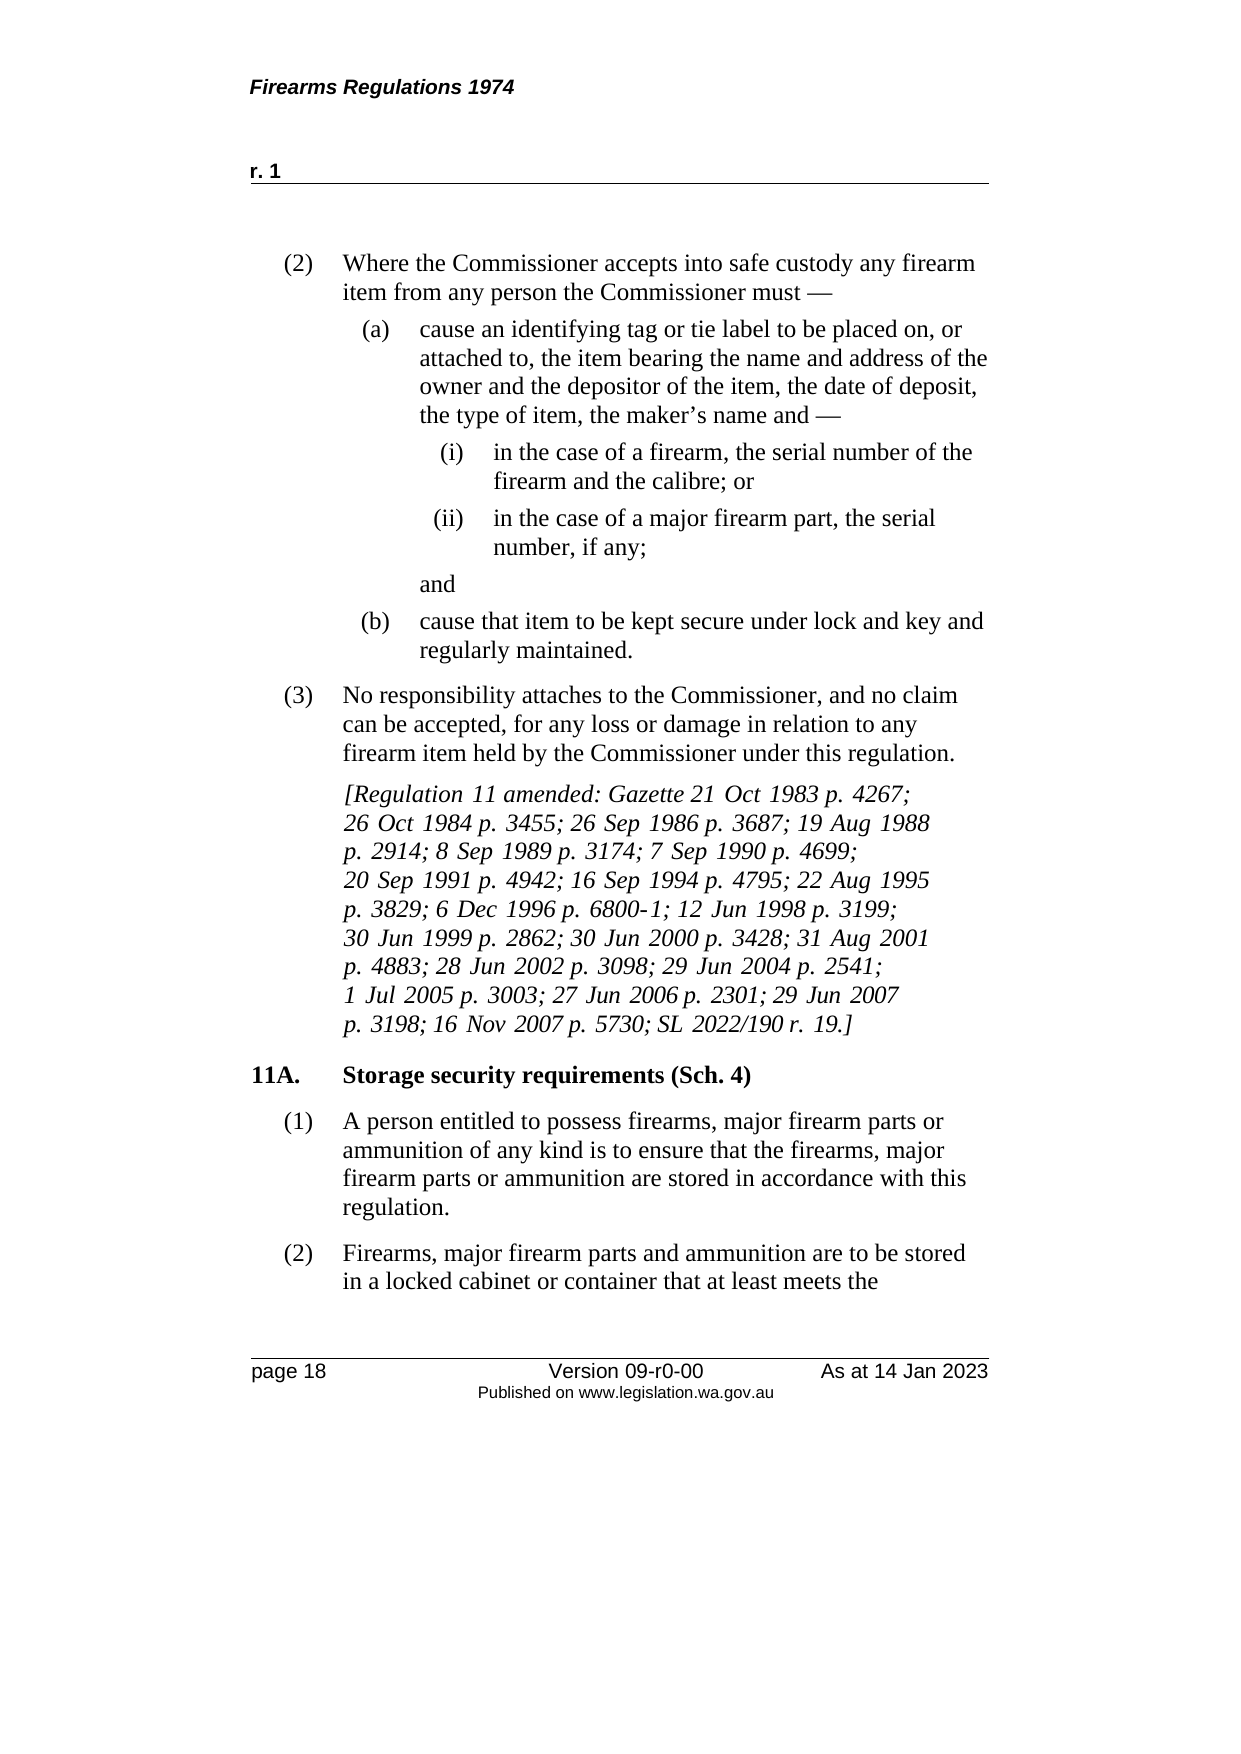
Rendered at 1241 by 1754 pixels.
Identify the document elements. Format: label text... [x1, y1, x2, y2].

text (2) Where the Commissioner accepts into safe custody any firearm item from any person the Commissioner must — [251, 248, 989, 306]
text (ii) in the case of a major firearm part, the serial number, if any; [251, 503, 989, 561]
text (i) in the case of a firearm, the serial number of the firearm and the calibre; or [251, 437, 989, 495]
text (3) No responsibility attaches to the Commissioner, and no claim can be accepted, for any loss or damage in relation to any firearm item held by the Commissioner under this regulation. [251, 680, 989, 766]
text (a) cause an identifying tag or tie label to be placed on, or attached to, the item bearing the name and address of the owner and the depositor of the item, the date of deposit, the type of item, the maker’s name and — [251, 314, 989, 429]
text (b) cause that item to be kept secure under lock and key and regularly maintained. [251, 606, 989, 663]
text (1) A person entitled to possess firearms, major firearm parts or ammunition of any kind is to ensure that the firearms, major firearm parts or ammunition are stored in accordance with this regulation. [251, 1106, 989, 1221]
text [251, 1238, 989, 1295]
text and [251, 569, 989, 598]
text [Regulation 11 amended: Gazette 21 Oct 1983 p. 4267; 26 Oct 1984 p. 3455; 26 Sep 1986 p. 3687; 19 Aug 1988 p. 2914; 8 Sep 1989 p. 3174; 7 Sep 1990 p. 4699; 20 Sep 1991 p. 4942; 16 Sep 1994 p. 4795; 22 Aug 1995 p. 3829; 6 Dec 1996 p. 6800-1; 12 Jun 1998 p. 3199; 30 Jun 1999 p. 2862; 30 Jun 2000 p. 3428; 31 Aug 2001 p. 4883; 28 Jun 2002 p. 3098; 29 Jun 2004 p. 2541; 1 Jul 2005 p. 3003; 27 Jun 2006 p. 2301; 29 Jun 2007 p. 3198; 16 Nov 2007 p. 5730; SL 2022/190 r. 19.] [251, 779, 989, 1038]
subtitle 11A. Storage security requirements (Sch. 4) [251, 1061, 989, 1089]
